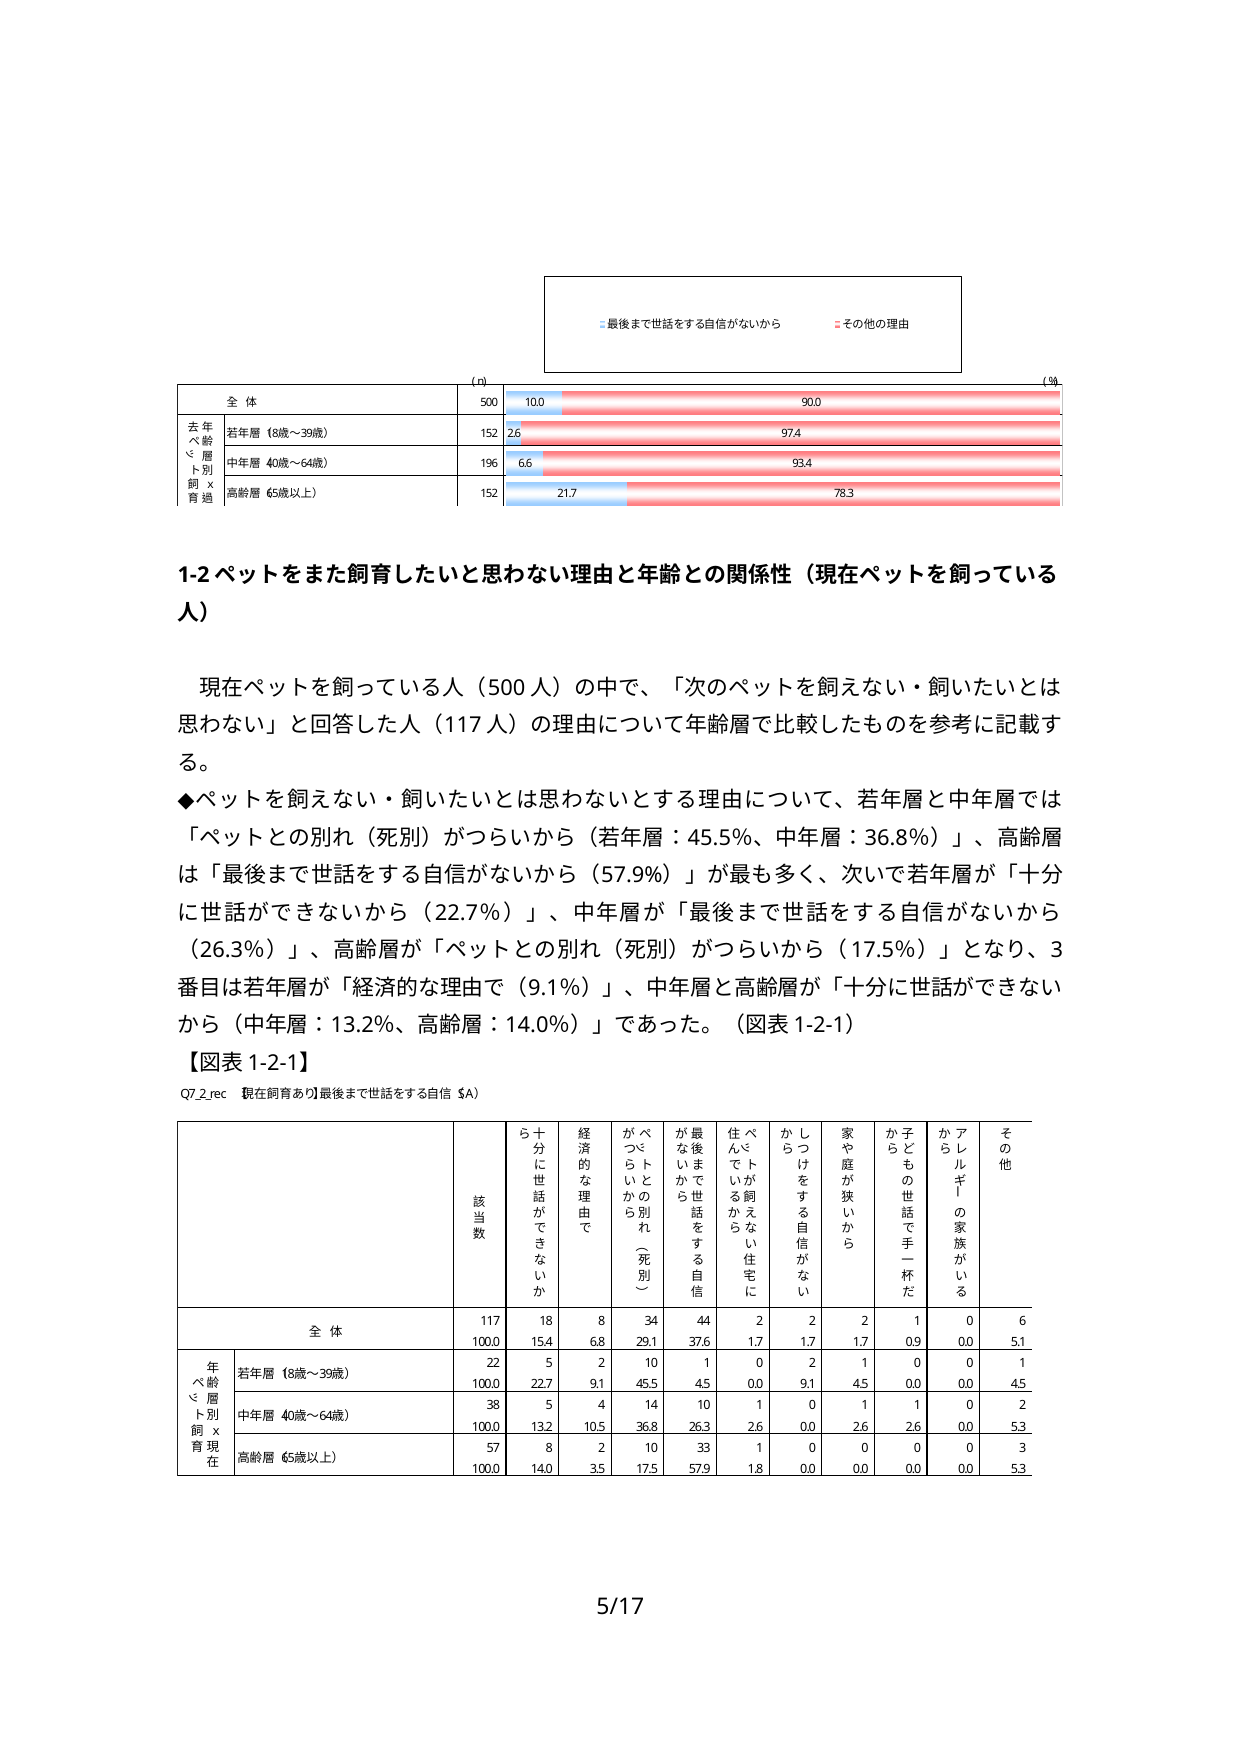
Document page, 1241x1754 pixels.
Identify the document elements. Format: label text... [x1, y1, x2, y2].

text 【図表1-2-1】 [177, 1042, 1063, 1079]
text 現在ペットを飼っている人（500人）の中で、「次のペットを飼えない・飼いたいとは思わない」と回答した人（117人）の理由について年齢層で比較したものを参考に記載する。 [177, 667, 1063, 779]
text 1-2ペットをまた飼育したいと思わない理由と年齢との関係性（現在ペットを飼っている人） [177, 554, 1063, 629]
text ◆ペットを飼えない・飼いたいとは思わないとする理由について、若年層と中年層では「ペットとの別れ（死別）がつらいから（若年層：45.5％、中年層：36.8％）」、高齢層は「最後まで世話をする自信がないから（57.9%）」が最も多く、次いで若年層が「十分に世話ができないから（22.7％）」、中年層が「最後まで世話をする自信がないから（26.3％）」、高齢層が「ペットとの別れ（死別）がつらいから（17.5％）」となり、3番目は若年層が「経済的な理由で（9.1％）」、中年層と高齢層が「十分に世話ができないから（中年層：13.2％、高齢層：14.0％）」であった。（図表1-2-1） [177, 779, 1063, 1042]
